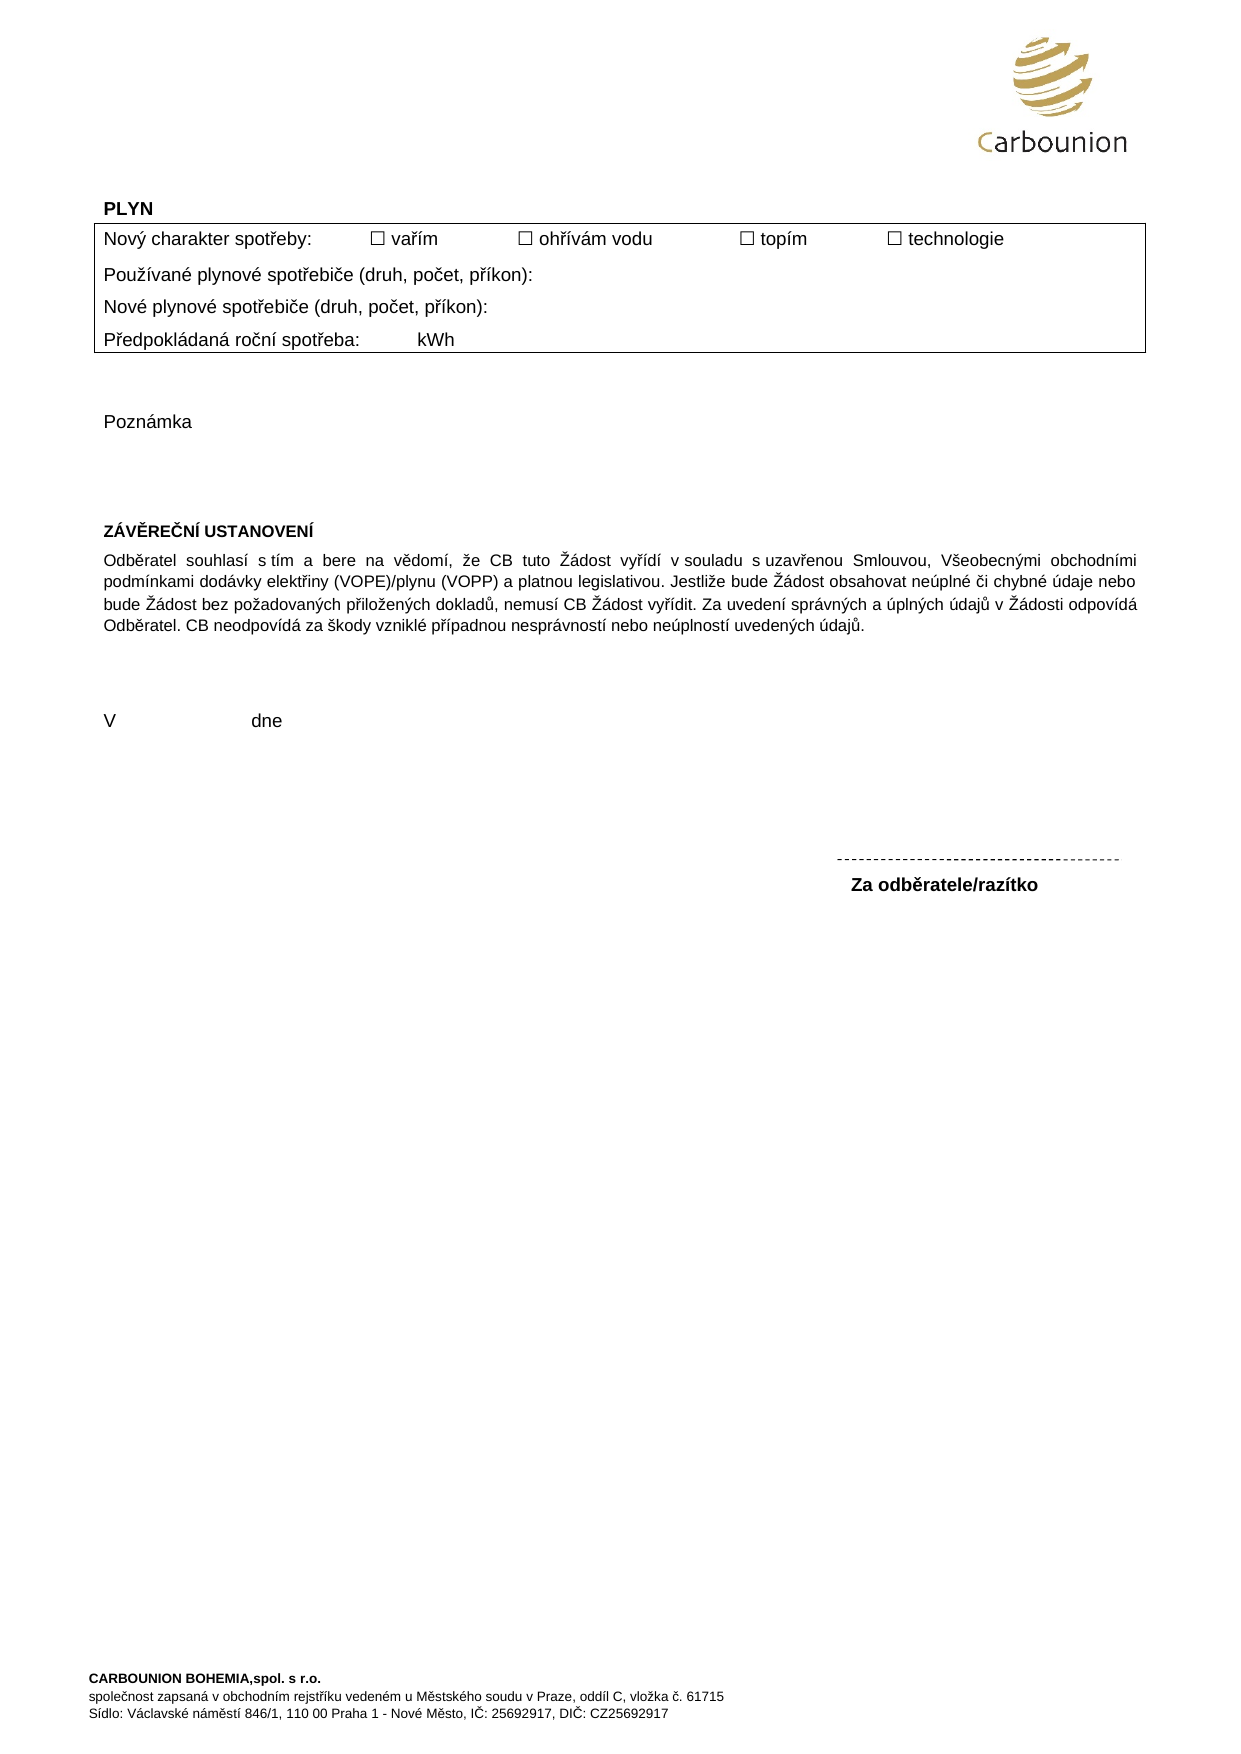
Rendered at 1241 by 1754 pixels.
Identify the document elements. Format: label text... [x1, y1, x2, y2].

text Za odběratele/razítko [148, 873, 1093, 895]
text PLYN [103, 198, 1137, 219]
text Poznámka [103, 411, 1093, 432]
picture [957, 29, 1147, 161]
text Nové plynové spotřebiče (druh, počet, příkon): [95, 293, 1145, 318]
text V dne [103, 710, 1093, 731]
text Předpokládaná roční spotřeba: kWh [95, 325, 1145, 352]
text ZÁVĚREČNÍ USTANOVENÍ [103, 522, 1093, 541]
text Nový charakter spotřeby: vařím ohřívám vodu topím technologie [95, 224, 1145, 251]
text Používané plynové spotřebiče (druh, počet, příkon): [95, 261, 1145, 286]
text Odběratel souhlasí s tím a bere na vědomí, že CB tuto Žádost vyřídí v souladu s uzavřenou Smlouvou, Všeobecnými obchodními podmínkami dodávky elektřiny (VOPE)/plynu (VOPP) a platnou legislativou. Jestliže bude Žádost obsahovat neúplné či chybné údaje nebo bude Žádost bez požadovaných přiložených dokladů, nemusí CB Žádost vyřídit. Za uvedení správných a úplných údajů v Žádosti odpovídá Odběratel. CB neodpovídá za škody vzniklé případnou nesprávností nebo neúplností uvedených údajů. [103, 550, 1137, 635]
